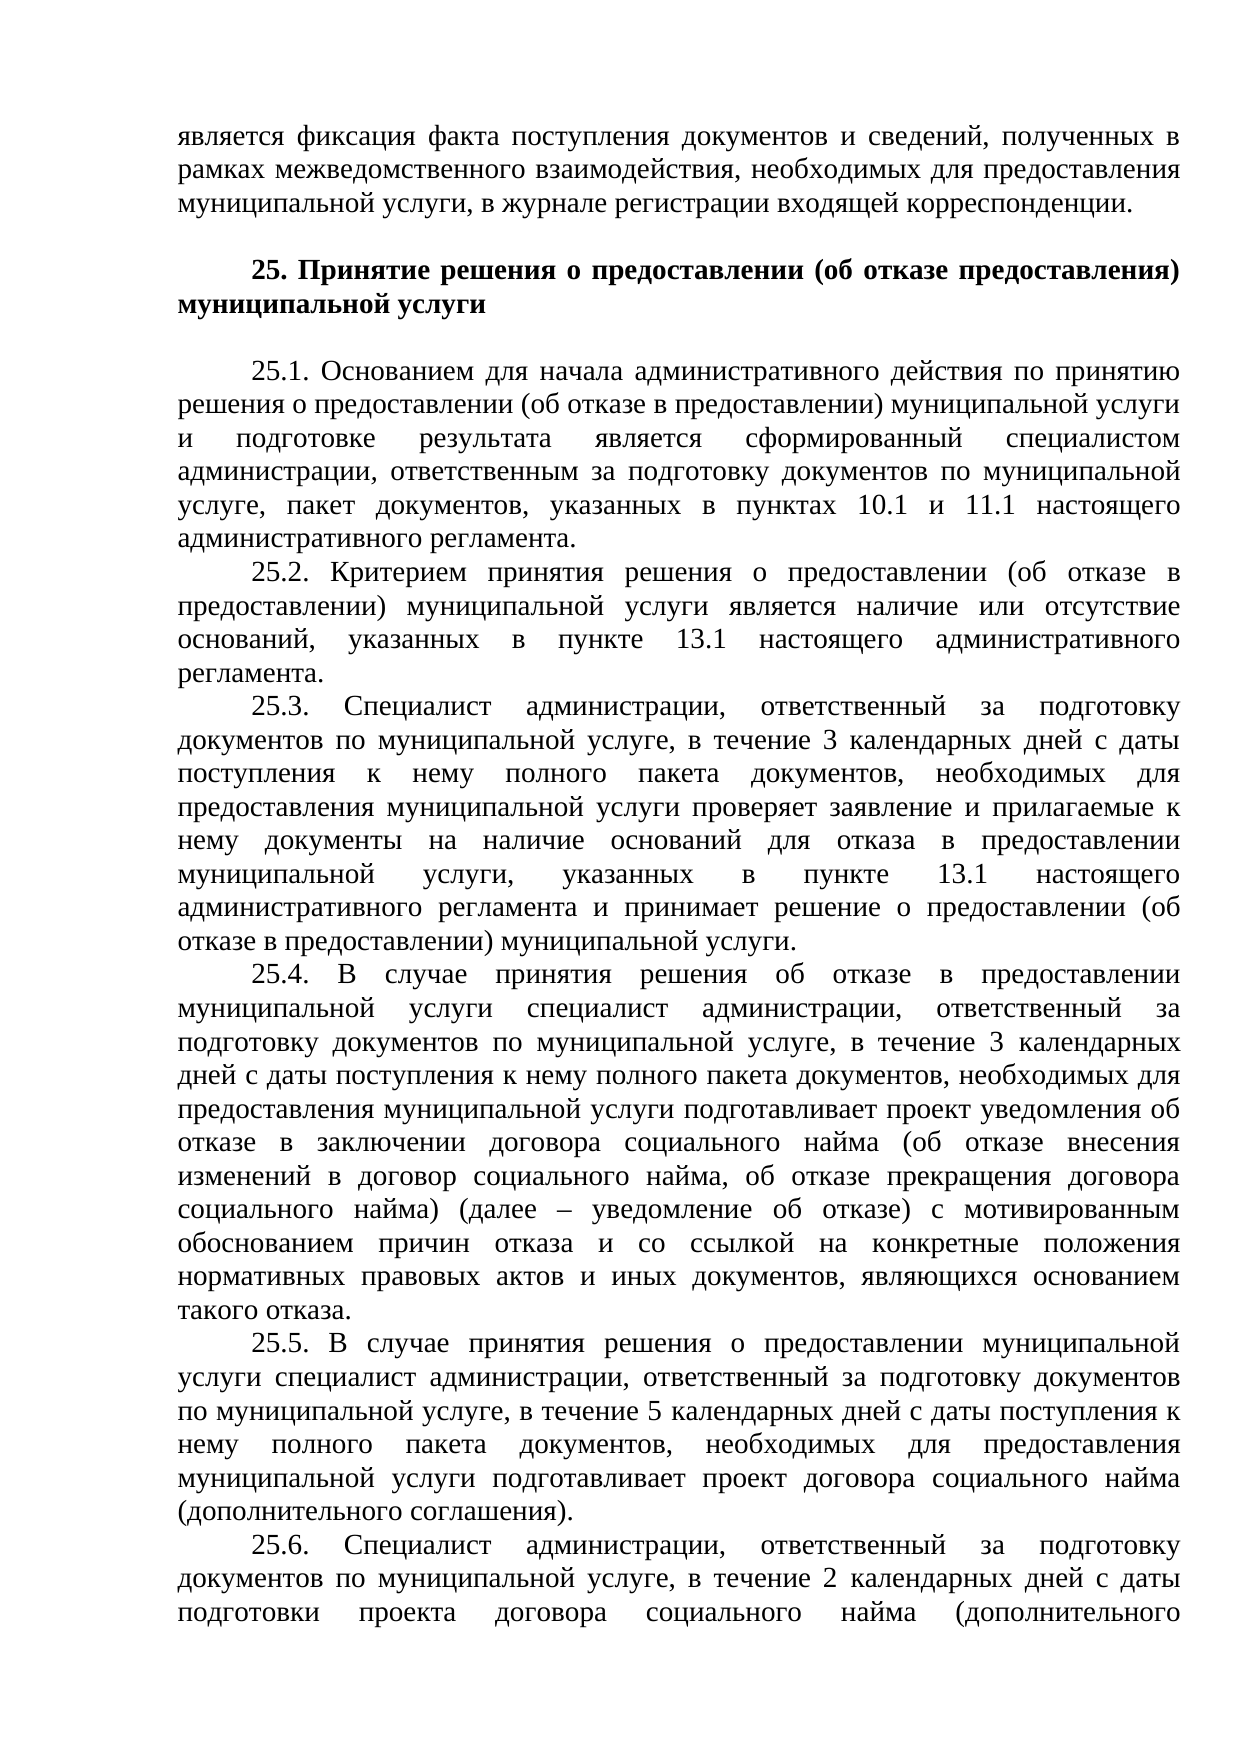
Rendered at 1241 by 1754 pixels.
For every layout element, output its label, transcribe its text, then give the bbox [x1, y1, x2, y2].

text 25.5. В случае принятия решения о предоставлении муниципальной услуги специалист администрации, ответственный за подготовку документов по муниципальной услуге, в течение 5 календарных дней с даты поступления к нему полного пакета документов, необходимых для предоставления муниципальной услуги подготавливает проект договора социального найма (дополнительного соглашения). [177, 1326, 1181, 1527]
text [177, 118, 1181, 219]
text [177, 1527, 1181, 1627]
text 25. Принятие решения о предоставлении (об отказе предоставления) муниципальной услуги [177, 252, 1181, 319]
text 25.4. В случае принятия решения об отказе в предоставлении муниципальной услуги специалист администрации, ответственный за подготовку документов по муниципальной услуге, в течение 3 календарных дней с даты поступления к нему полного пакета документов, необходимых для предоставления муниципальной услуги подготавливает проект уведомления об отказе в заключении договора социального найма (об отказе внесения изменений в договор социального найма, об отказе прекращения договора социального найма) (далее – уведомление об отказе) с мотивированным обоснованием причин отказа и со ссылкой на конкретные положения нормативных правовых актов и иных документов, являющихся основанием такого отказа. [177, 957, 1181, 1326]
text 25.3. Специалист администрации, ответственный за подготовку документов по муниципальной услуге, в течение 3 календарных дней с даты поступления к нему полного пакета документов, необходимых для предоставления муниципальной услуги проверяет заявление и прилагаемые к нему документы на наличие оснований для отказа в предоставлении муниципальной услуги, указанных в пункте 13.1 настоящего административного регламента и принимает решение о предоставлении (об отказе в предоставлении) муниципальной услуги. [177, 688, 1181, 957]
text 25.1. Основанием для начала административного действия по принятию решения о предоставлении (об отказе в предоставлении) муниципальной услуги и подготовке результата является сформированный специалистом администрации, ответственным за подготовку документов по муниципальной услуге, пакет документов, указанных в пунктах 10.1 и 11.1 настоящего административного регламента. [177, 353, 1181, 554]
text 25.2. Критерием принятия решения о предоставлении (об отказе в предоставлении) муниципальной услуги является наличие или отсутствие оснований, указанных в пункте 13.1 настоящего административного регламента. [177, 554, 1181, 688]
